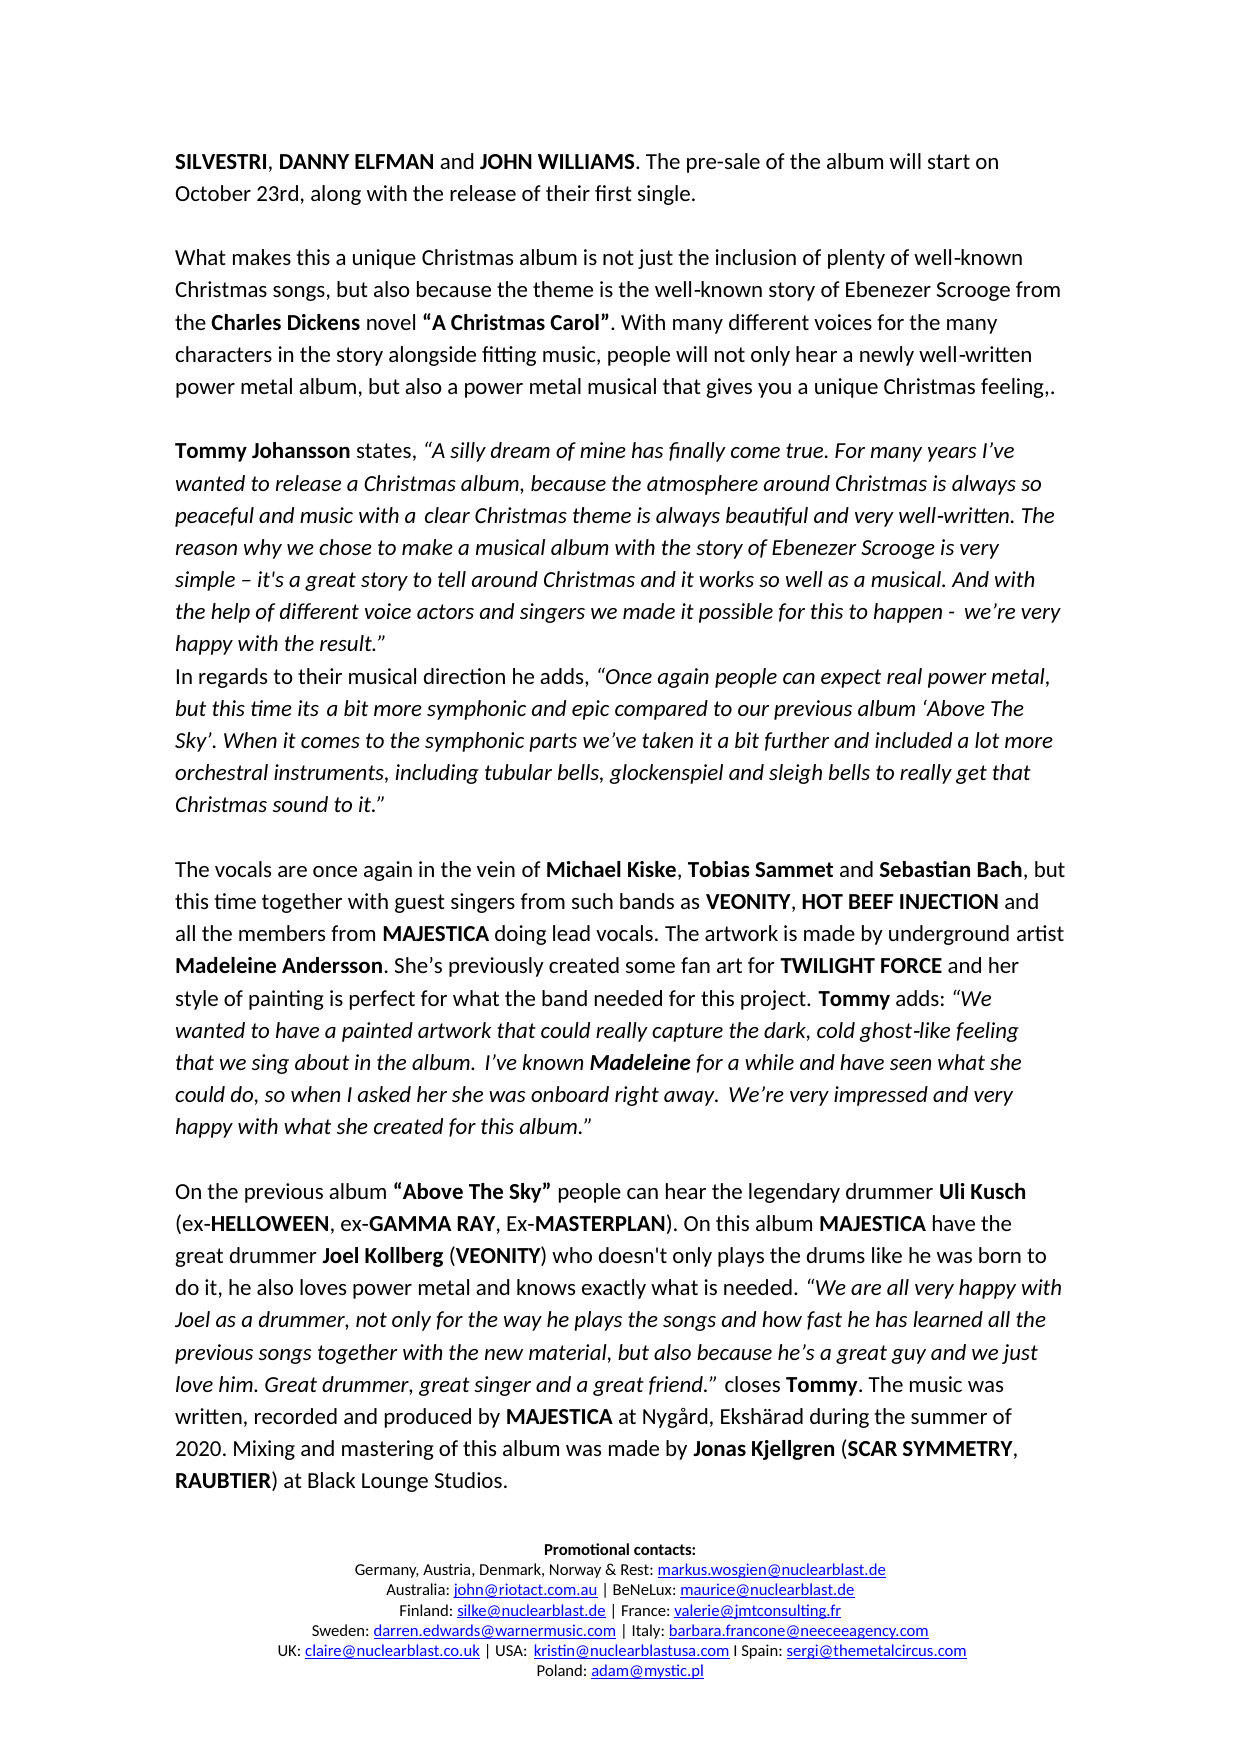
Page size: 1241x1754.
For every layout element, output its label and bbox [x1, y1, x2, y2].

table_header [147, 147, 1093, 1513]
